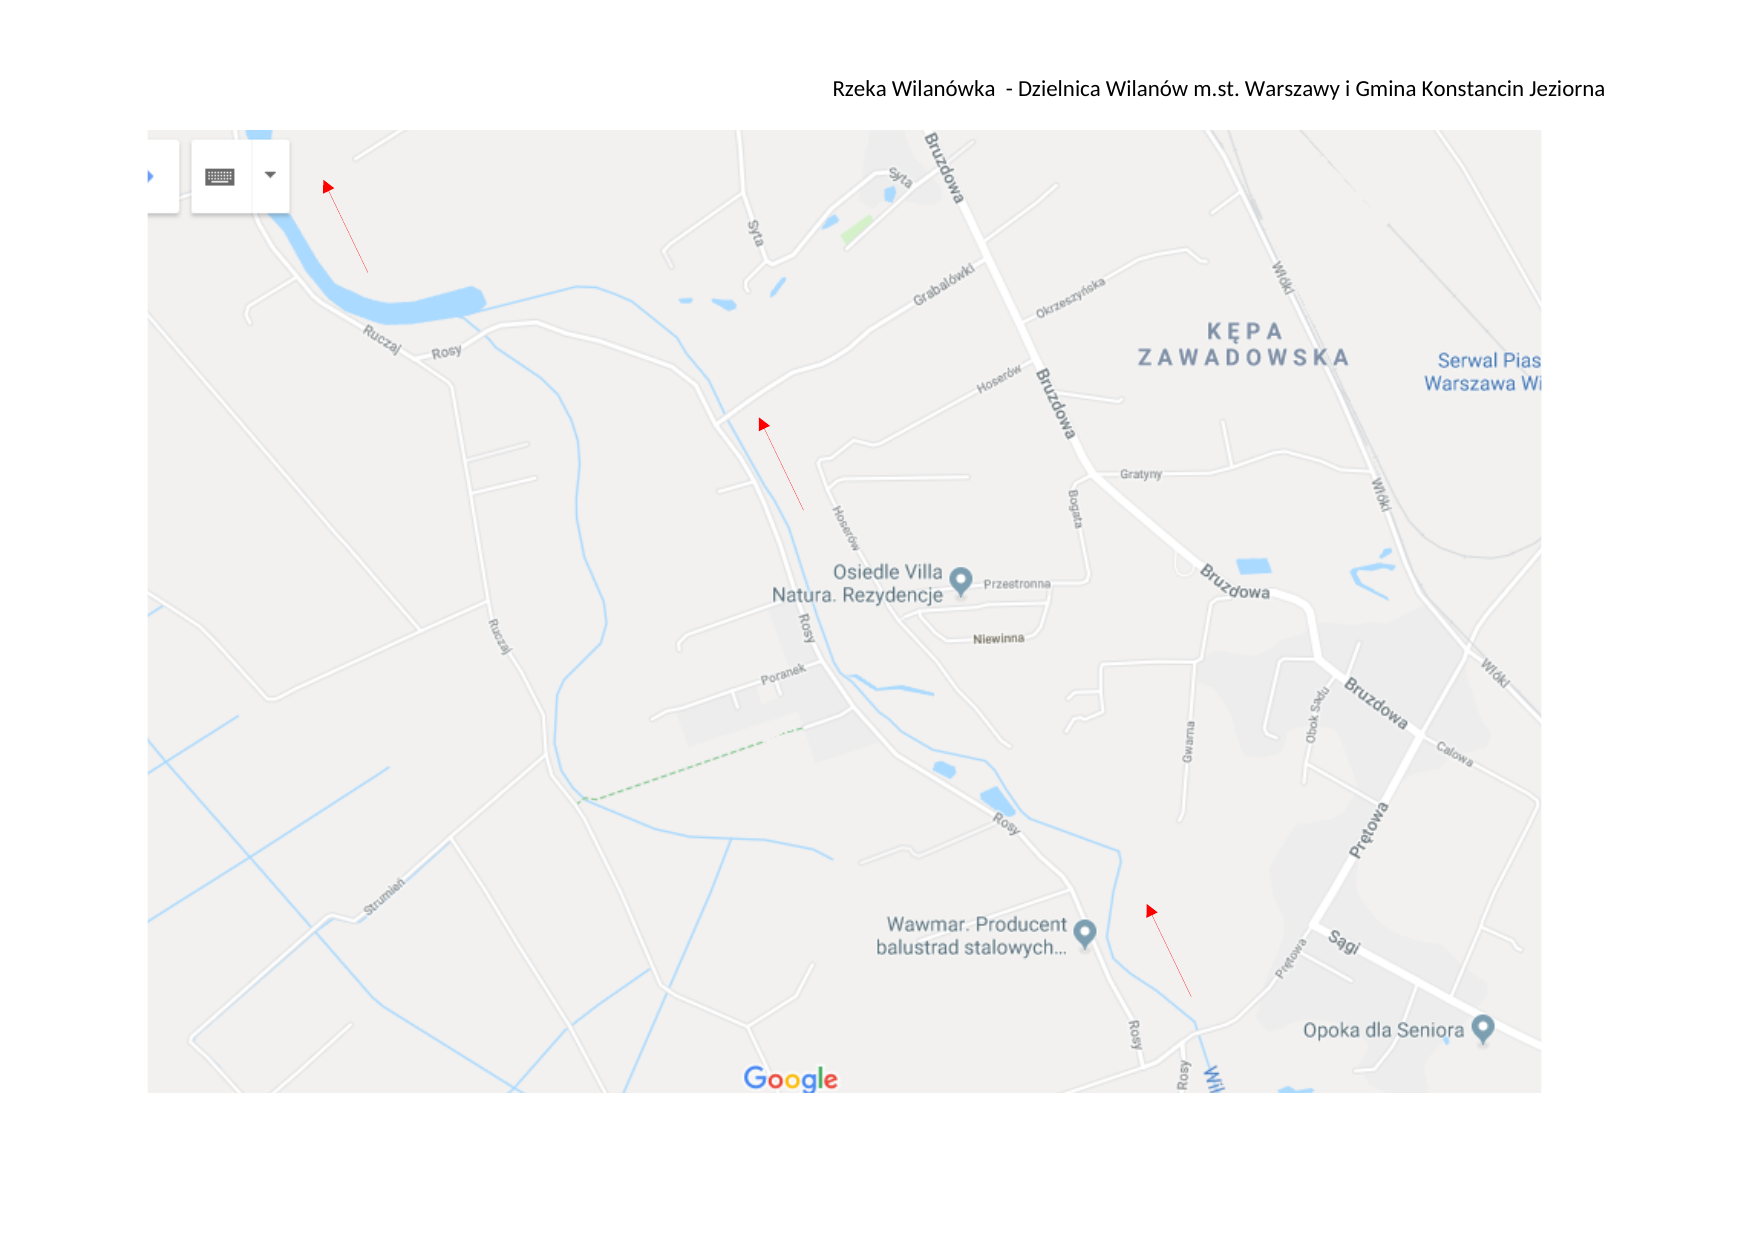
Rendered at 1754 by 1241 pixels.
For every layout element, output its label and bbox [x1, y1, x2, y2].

picture [147, 130, 1542, 1093]
